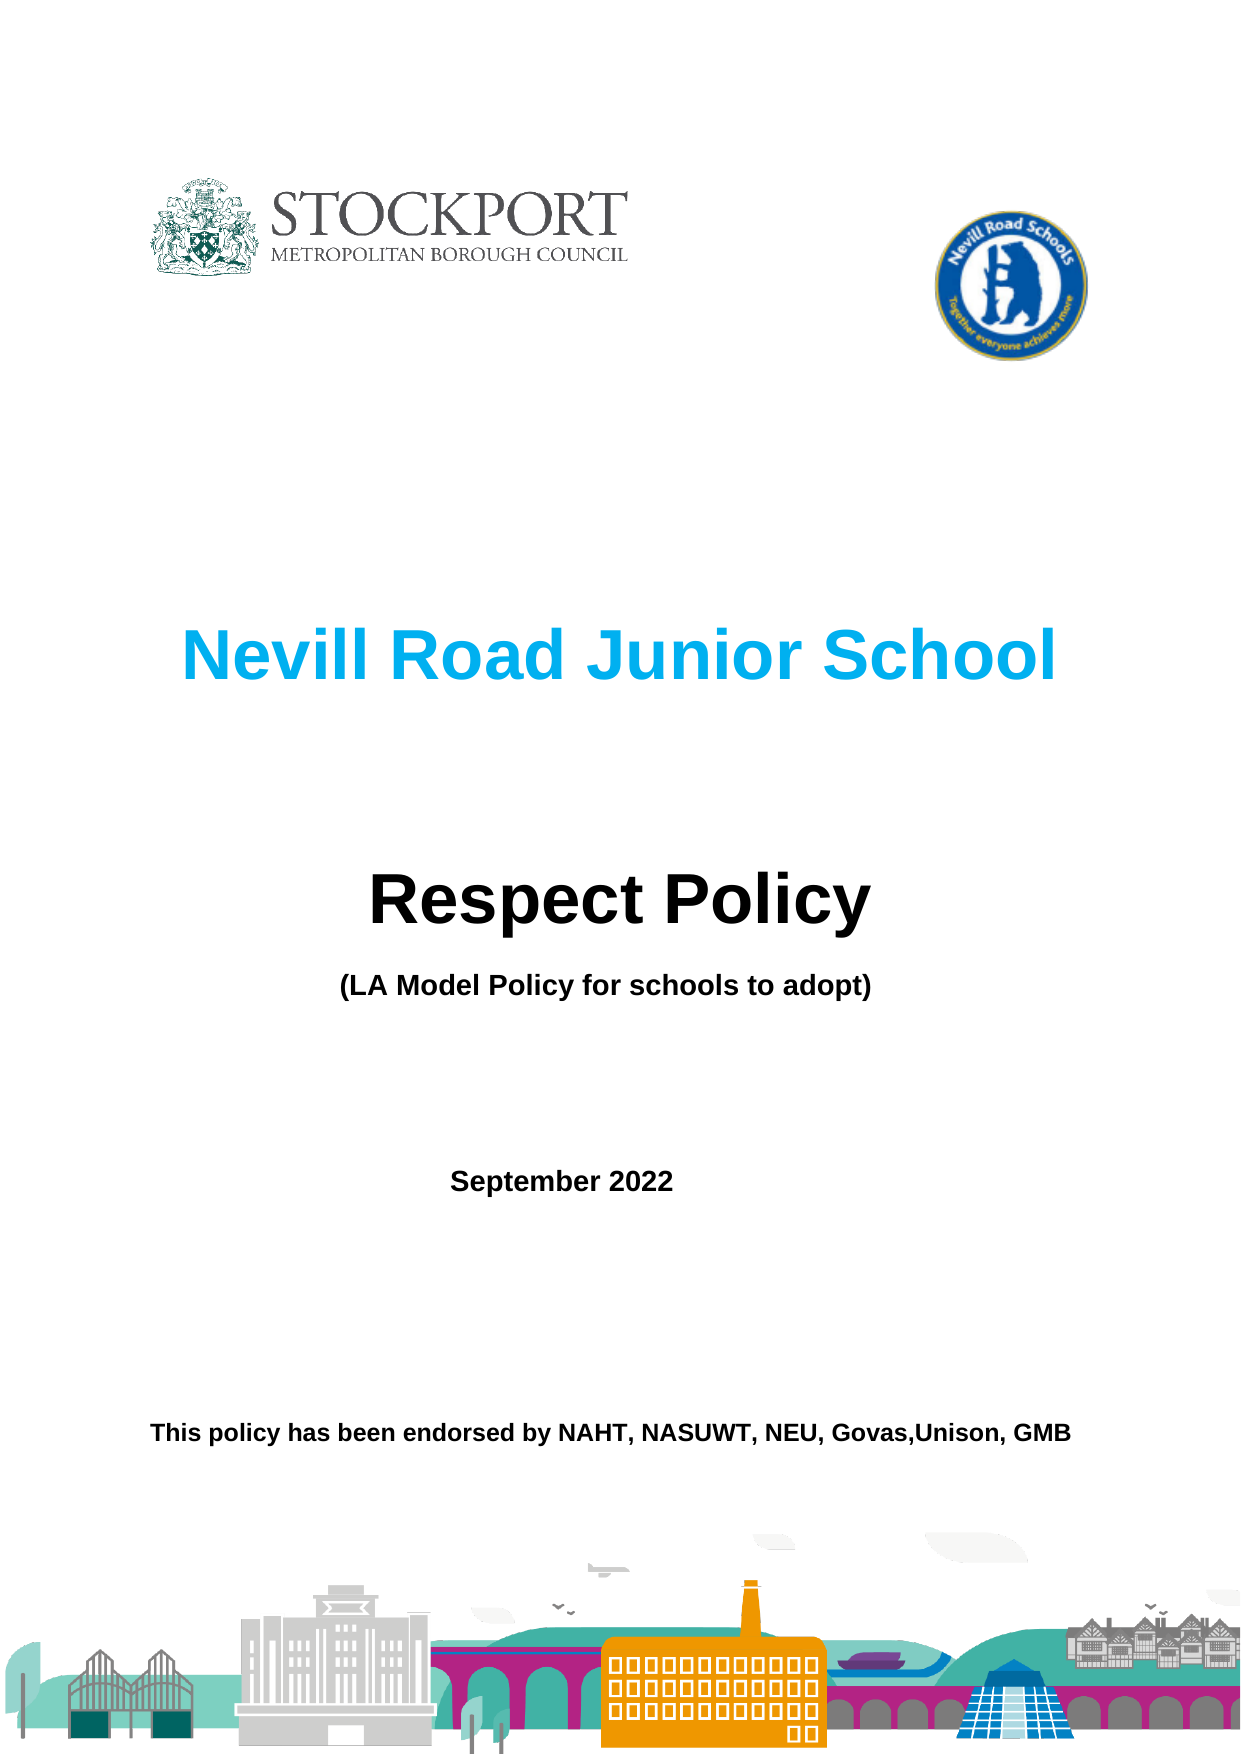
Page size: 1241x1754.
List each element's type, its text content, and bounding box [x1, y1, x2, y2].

picture [5, 1532, 1241, 1754]
text (LA Model Policy for schools to adopt) [150, 967, 1090, 1001]
text This policy has been endorsed by NAHT, NASUWT, NEU, Govas,Unison, GMB [150, 1418, 1090, 1447]
text September 2022 [150, 1164, 1090, 1197]
text Nevill Road Junior School [150, 613, 1090, 694]
text Respect Policy [150, 857, 1090, 939]
picture [934, 207, 1091, 364]
picture [150, 178, 628, 276]
